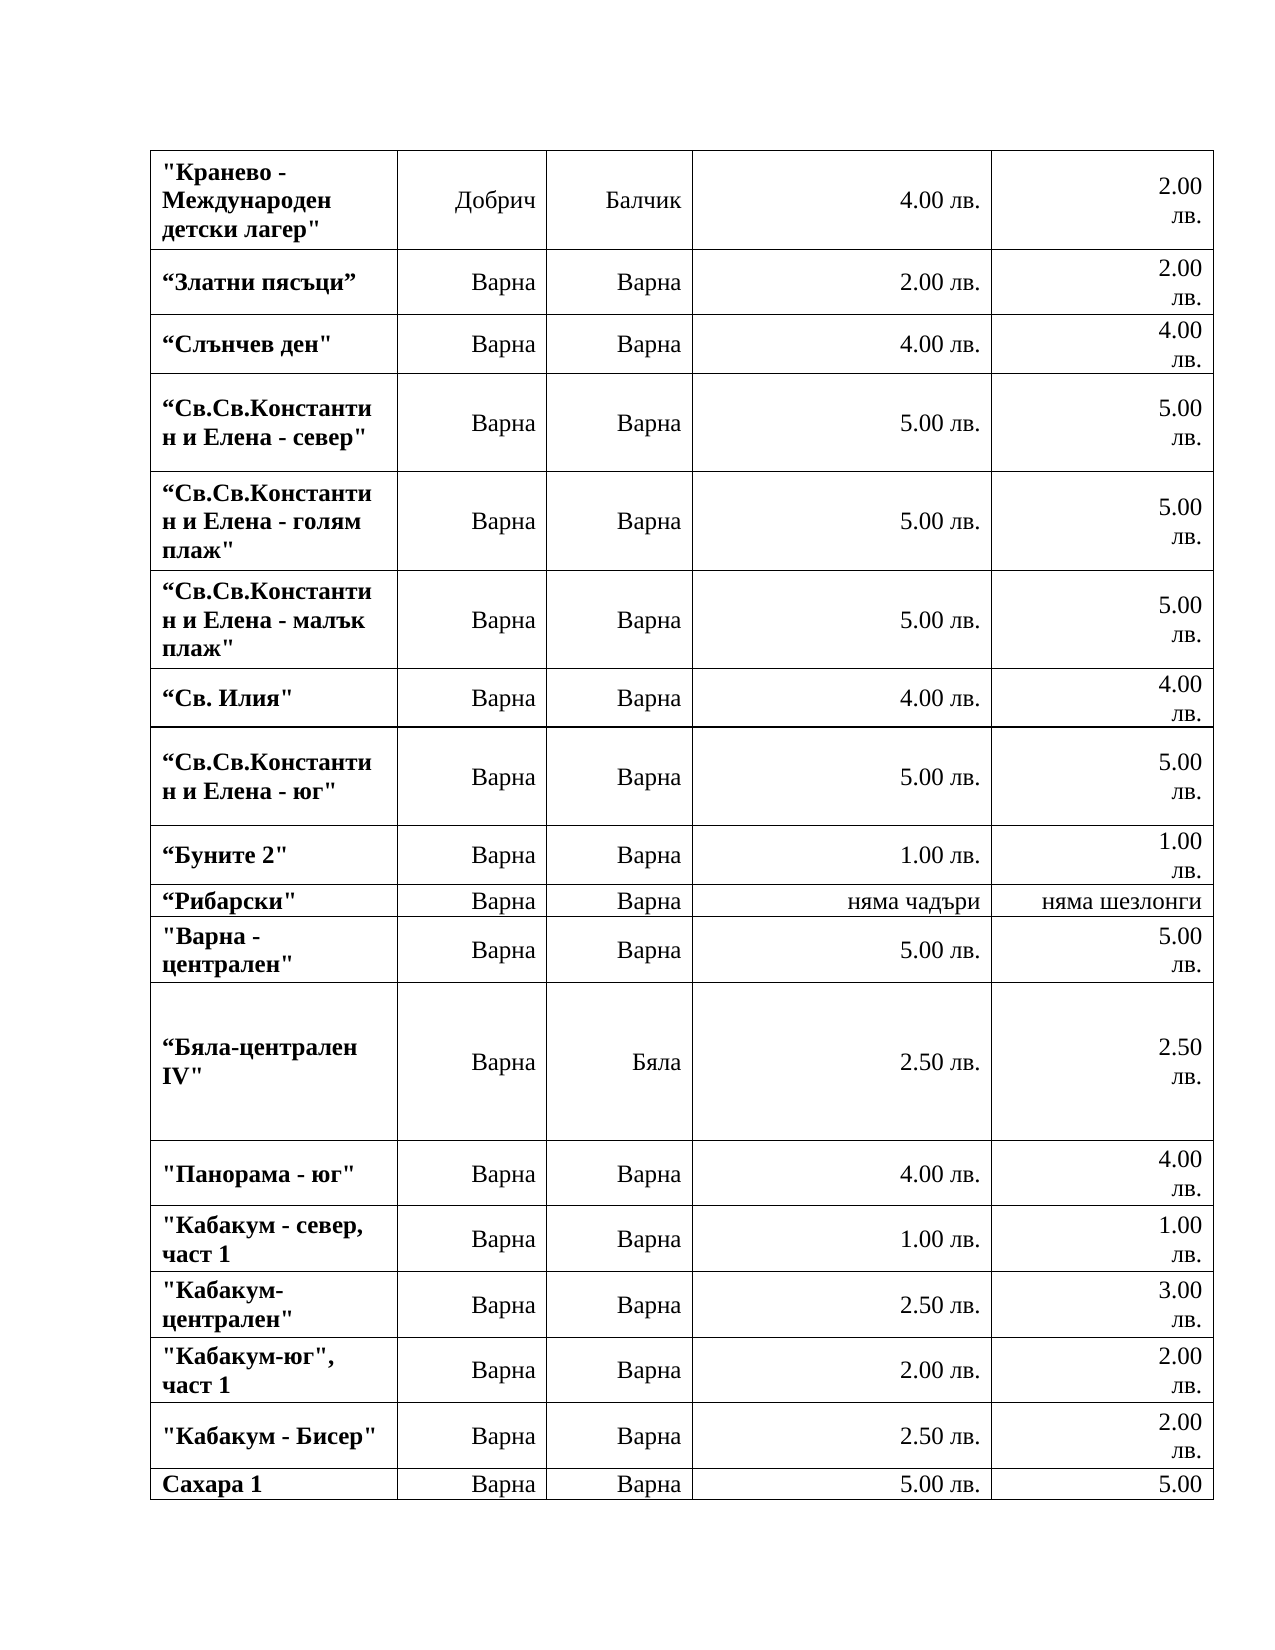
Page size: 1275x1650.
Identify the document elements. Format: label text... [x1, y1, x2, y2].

table_cell "Кабакум- централен" [151, 1272, 397, 1337]
table_cell Варна [547, 826, 692, 883]
table_cell “Рибарски" [151, 885, 397, 916]
table_cell 2.00 лв. [693, 250, 991, 314]
table_cell Варна [547, 1206, 692, 1271]
table_cell “Св. Илия" [151, 669, 397, 726]
table_cell 1.00 лв. [693, 1206, 991, 1271]
table_cell 2.50 лв. [693, 983, 991, 1140]
table_cell 4.00 лв. [693, 151, 991, 248]
table_cell 2.00 лв. [992, 1403, 1213, 1468]
table_cell "Кранево - Мeждународен детски лагер" [151, 151, 397, 248]
table_cell 2.50 лв. [693, 1403, 991, 1468]
table_cell 3.00 лв. [992, 1272, 1213, 1337]
table_cell Варна [398, 669, 546, 726]
table_cell 2.00 лв. [693, 1338, 991, 1402]
table_cell “Слънчев ден" [151, 315, 397, 373]
table_cell “Св.Св.Константин и Елена - юг" [151, 728, 397, 825]
table_cell 5.00 лв. [693, 728, 991, 825]
table_cell Варна [398, 1272, 546, 1337]
table_cell Варна [398, 728, 546, 825]
table_cell Бяла [547, 983, 692, 1140]
table_cell 5.00 лв. [693, 374, 991, 471]
table_cell 5.00 лв. [992, 374, 1213, 471]
table_cell 1.00 лв. [992, 1206, 1213, 1271]
table_cell “Св.Св.Константин и Елена - малък плаж" [151, 571, 397, 668]
table_cell няма шезлонги [992, 885, 1213, 916]
table_cell Варна [398, 1141, 546, 1205]
table_cell Варна [547, 571, 692, 668]
table_cell Варна [398, 1469, 546, 1499]
table_cell Варна [547, 1403, 692, 1468]
table_cell 2.50 лв. [992, 983, 1213, 1140]
table_cell Варна [398, 472, 546, 569]
table_cell 2.00 лв. [992, 250, 1213, 314]
table_cell 5.00 лв. [992, 1469, 1213, 1499]
table_cell 1.00 лв. [693, 826, 991, 883]
table_cell 4.00 лв. [693, 315, 991, 373]
table_cell 5.00 лв. [693, 1469, 991, 1499]
table_cell Варна [547, 885, 692, 916]
table_cell "Варна - централен" [151, 917, 397, 982]
table_cell Варна [547, 917, 692, 982]
table_cell 2.00 лв. [992, 1338, 1213, 1402]
table_cell Сахара 1 [151, 1469, 397, 1499]
table_cell 4.00 лв. [992, 1141, 1213, 1205]
table_cell 4.00 лв. [693, 669, 991, 726]
table_cell "Кабакум - Бисер" [151, 1403, 397, 1468]
table_cell няма чадъри [693, 885, 991, 916]
table_cell 5.00 лв. [992, 728, 1213, 825]
table_cell 4.00 лв. [693, 1141, 991, 1205]
table_cell Варна [398, 374, 546, 471]
table_cell "Кабакум - север, част 1 [151, 1206, 397, 1271]
table_cell 2.50 лв. [693, 1272, 991, 1337]
table_cell Варна [547, 1272, 692, 1337]
table_cell Варна [547, 669, 692, 726]
table_cell "Панорама - юг" [151, 1141, 397, 1205]
table_cell “Св.Св.Константин и Елена - север" [151, 374, 397, 471]
table_cell 4.00 лв. [992, 315, 1213, 373]
table_cell Варна [547, 1338, 692, 1402]
table_cell Варна [547, 315, 692, 373]
table_cell Варна [398, 983, 546, 1140]
table_cell 4.00 лв. [992, 669, 1213, 726]
table_cell Варна [398, 917, 546, 982]
table_cell “Бяла-централен ІV" [151, 983, 397, 1140]
table_cell Варна [547, 1141, 692, 1205]
table_cell 2.00 лв. [992, 151, 1213, 248]
table_cell “Златни пясъци” [151, 250, 397, 314]
table_cell “Буните 2" [151, 826, 397, 883]
table_cell Варна [547, 250, 692, 314]
table_cell Варна [398, 250, 546, 314]
table_cell Варна [398, 571, 546, 668]
table_cell 5.00 лв. [992, 571, 1213, 668]
table_cell Варна [547, 728, 692, 825]
table_cell Варна [398, 826, 546, 883]
table_cell “Св.Св.Константин и Елена - голям плаж" [151, 472, 397, 569]
table_cell "Кабакум-юг", част 1 [151, 1338, 397, 1402]
table_cell Варна [547, 1469, 692, 1499]
table_cell 1.00 лв. [992, 826, 1213, 883]
table_cell Варна [547, 472, 692, 569]
table_cell 5.00 лв. [992, 472, 1213, 569]
table_cell Варна [398, 1206, 546, 1271]
table_cell 5.00 лв. [693, 917, 991, 982]
table_cell Варна [547, 374, 692, 471]
table_cell Варна [398, 885, 546, 916]
table_cell 5.00 лв. [693, 571, 991, 668]
table_cell Варна [398, 315, 546, 373]
table_cell Варна [398, 1403, 546, 1468]
table_cell Варна [398, 1338, 546, 1402]
table_cell 5.00 лв. [693, 472, 991, 569]
table_cell Балчик [547, 151, 692, 248]
table_cell Добрич [398, 151, 546, 248]
table_cell 5.00 лв. [992, 917, 1213, 982]
